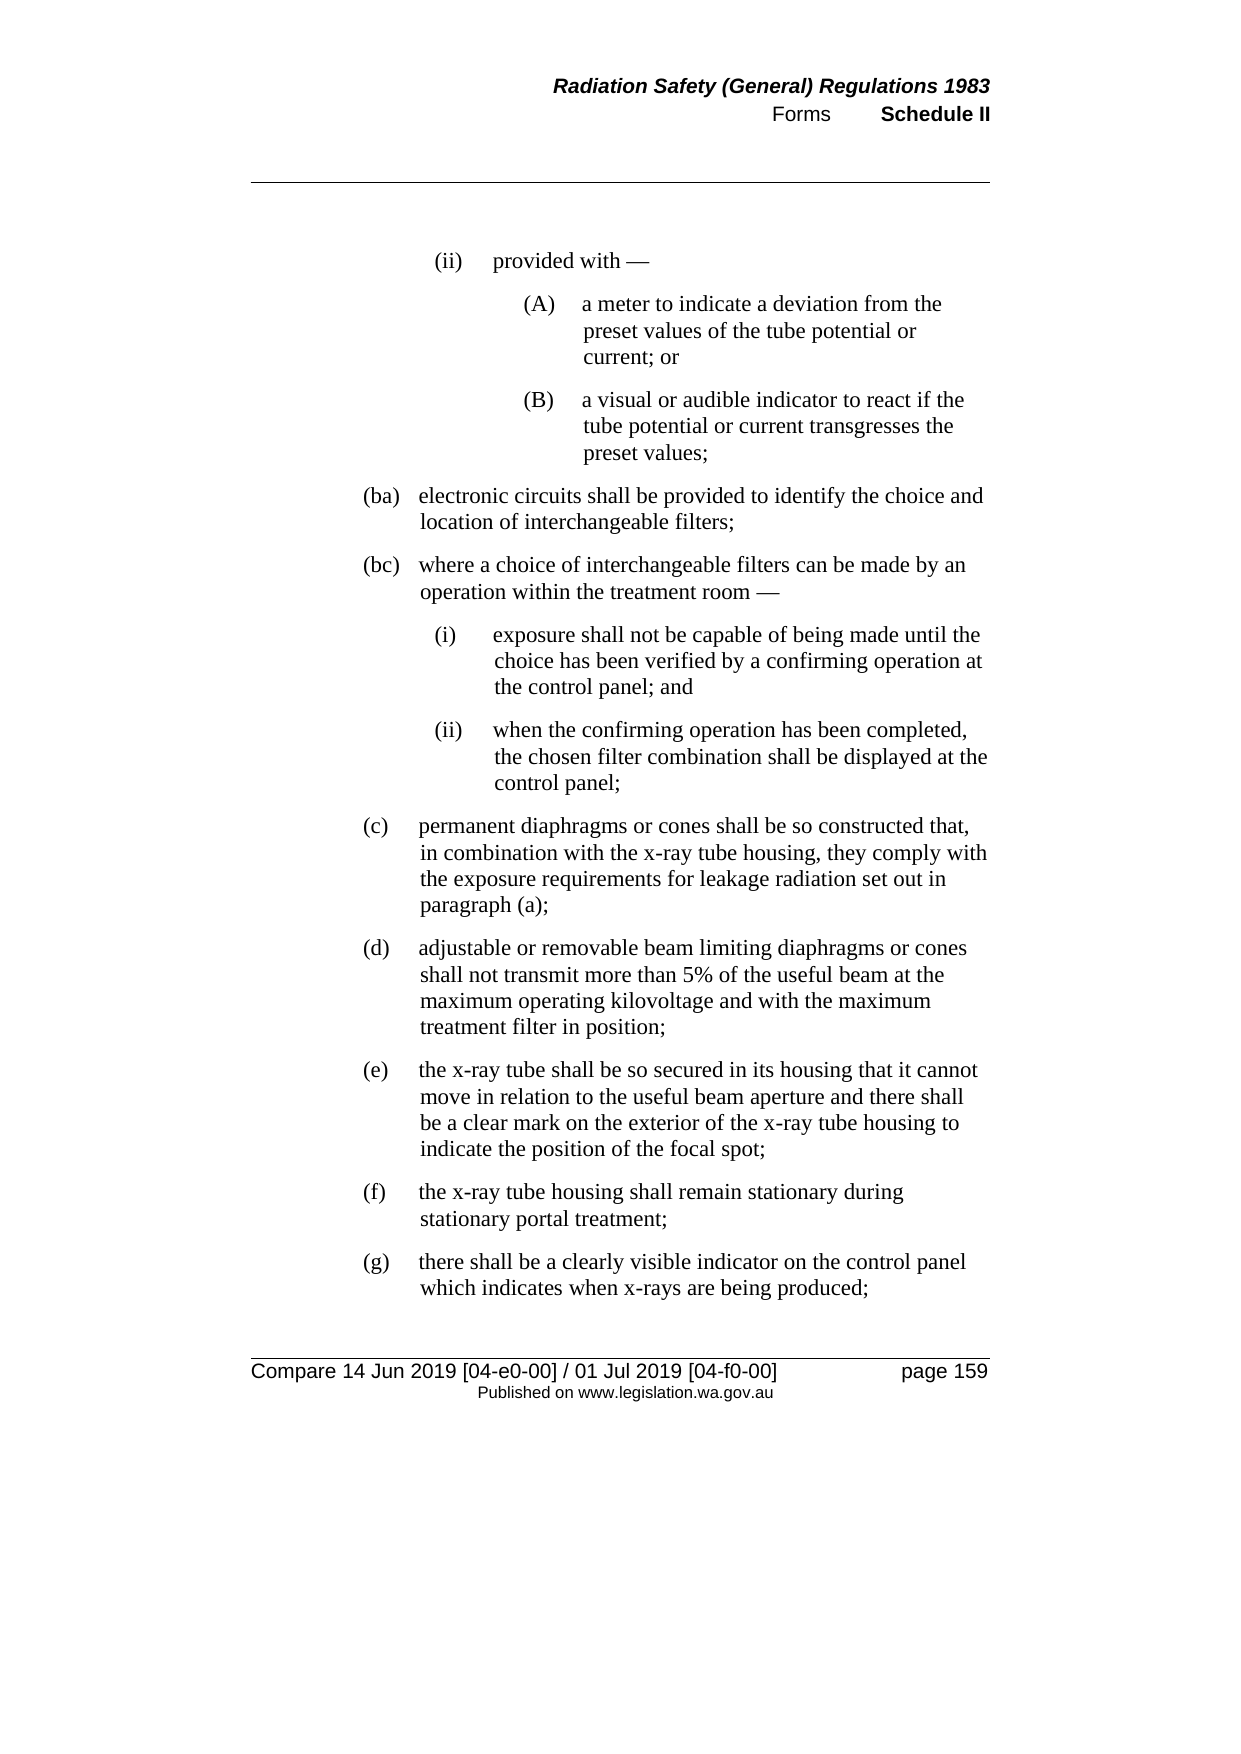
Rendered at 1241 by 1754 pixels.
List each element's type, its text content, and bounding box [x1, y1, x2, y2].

text (d) adjustable or removable beam limiting diaphragms or cones shall not transmit more than 5% of the useful beam at the maximum operating kilovoltage and with the maximum treatment filter in position; [251, 934, 990, 1040]
text (B) a visual or audible indicator to react if the tube potential or current transgresses the preset values; [251, 386, 990, 465]
text (A) a meter to indicate a deviation from the preset values of the tube potential or current; or [251, 291, 990, 369]
text (c) permanent diaphragms or cones shall be so constructed that, in combination with the x-ray tube housing, they comply with the exposure requirements for leakage radiation set out in paragraph (a); [251, 812, 990, 918]
text (i) exposure shall not be capable of being made until the choice has been verified by a confirming operation at the control panel; and [251, 621, 990, 700]
text (ii) when the confirming operation has been completed, the chosen filter combination shall be displayed at the control panel; [251, 716, 990, 796]
text (ii) provided with — [251, 247, 990, 274]
text (ba) electronic circuits shall be provided to identify the choice and location of interchangeable filters; [251, 482, 990, 535]
text (bc) where a choice of interchangeable filters can be made by an operation within the treatment room — [251, 551, 990, 604]
text (e) the x-ray tube shall be so secured in its housing that it cannot move in relation to the useful beam aperture and there shall be a clear mark on the exterior of the x-ray tube housing to indicate the position of the focal spot; [251, 1056, 990, 1162]
text (f) the x-ray tube housing shall remain stationary during stationary portal treatment; [251, 1178, 990, 1231]
text (g) there shall be a clearly visible indicator on the control panel which indicates when x-rays are being produced; [251, 1248, 990, 1301]
